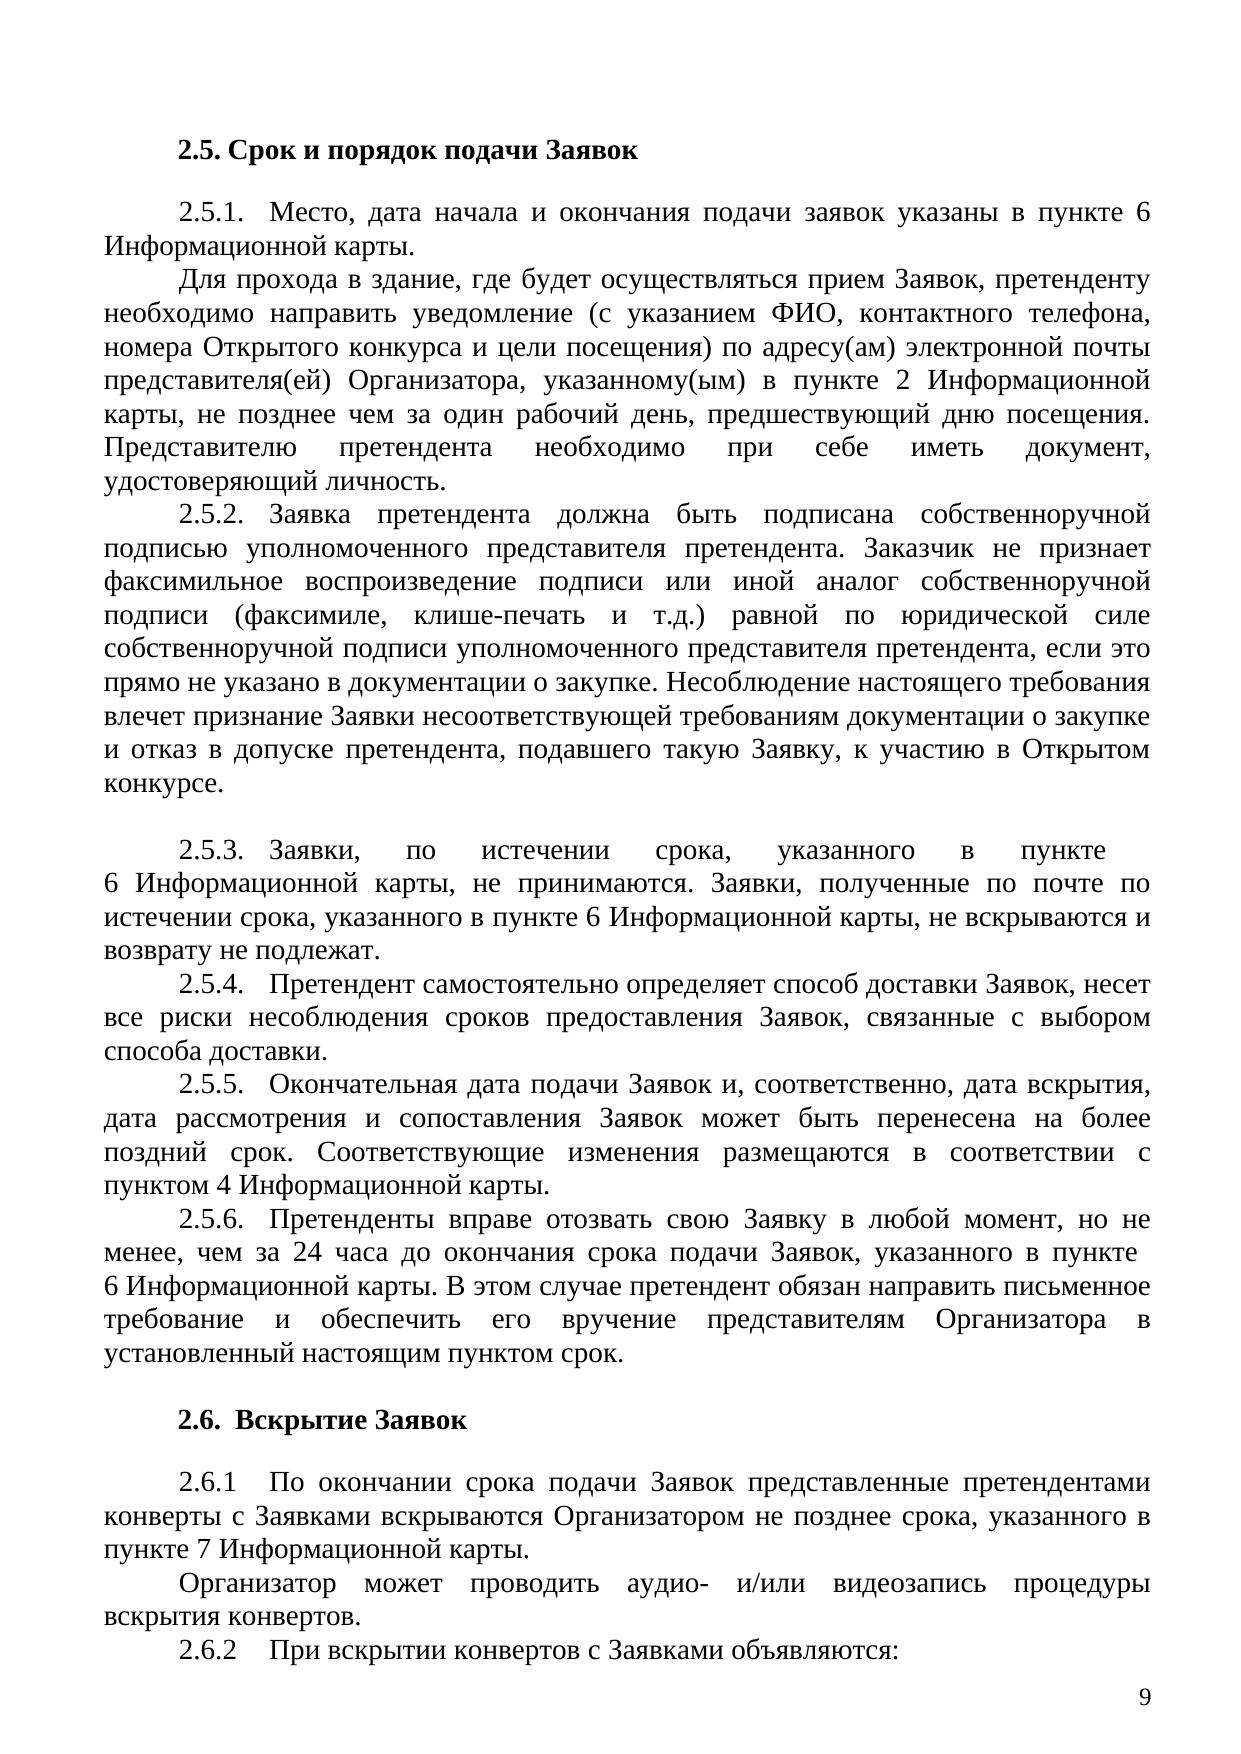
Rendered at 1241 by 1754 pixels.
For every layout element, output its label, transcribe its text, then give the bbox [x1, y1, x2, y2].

list Претенденты вправе отозвать свою Заявку в любой момент, но не менее, чем за 24 часа до окончания срока подачи Заявок, указанного в пункте 6 Информационной карты. В этом случае претендент обязан направить письменное требование и обеспечить его вручение представителям Организатора в установленный настоящим пунктом срок. [103, 1201, 1152, 1368]
text Организатор может проводить аудио- и/или видеозапись процедуры вскрытия конвертов. [103, 1565, 1152, 1632]
text Для прохода в здание, где будет осуществляться прием Заявок, претенденту необходимо направить уведомление (с указанием ФИО, контактного телефона, номера Открытого конкурса и цели посещения) по адресу(ам) электронной почты представителя(ей) Организатора, указанному(ым) в пункте 2 Информационной карты, не позднее чем за один рабочий день, предшествующий дню посещения. Представителю претендента необходимо при себе иметь документ, удостоверяющий личность. [103, 262, 1152, 496]
list По окончании срока подачи Заявок представленные претендентами конверты с Заявками вскрываются Организатором не позднее срока, указанного в пункте 7 Информационной карты. [103, 1464, 1152, 1565]
subtitle Вскрытие Заявок [103, 1402, 1152, 1436]
list Место, дата начала и окончания подачи заявок указаны в пункте 6 Информационной карты. [103, 194, 1152, 262]
list Претендент самостоятельно определяет способ доставки Заявок, несет все риски несоблюдения сроков предоставления Заявок, связанные с выбором способа доставки. [103, 966, 1152, 1067]
list Окончательная дата подачи Заявок и, соответственно, дата вскрытия, дата рассмотрения и сопоставления Заявок может быть перенесена на более поздний срок. Соответствующие изменения размещаются в соответствии с пунктом 4 Информационной карты. [103, 1067, 1152, 1201]
list При вскрытии конвертов с Заявками объявляются: [103, 1632, 1152, 1666]
list Заявки, по истечении срока, указанного в пункте 6 Информационной карты, не принимаются. Заявки, полученные по почте по истечении срока, указанного в пункте 6 Информационной карты, не вскрываются и возврату не подлежат. [103, 832, 1152, 966]
list Заявка претендента должна быть подписана собственноручной подписью уполномоченного представителя претендента. Заказчик не признает факсимильное воспроизведение подписи или иной аналог собственноручной подписи (факсимиле, клише-печать и т.д.) равной по юридической силе собственноручной подписи уполномоченного представителя претендента, если это прямо не указано в документации о закупке. Несоблюдение настоящего требования влечет признание Заявки несоответствующей требованиям документации о закупке и отказ в допуске претендента, подавшего такую Заявку, к участию в Открытом конкурсе. [103, 496, 1152, 798]
subtitle Срок и порядок подачи Заявок [103, 132, 1152, 166]
